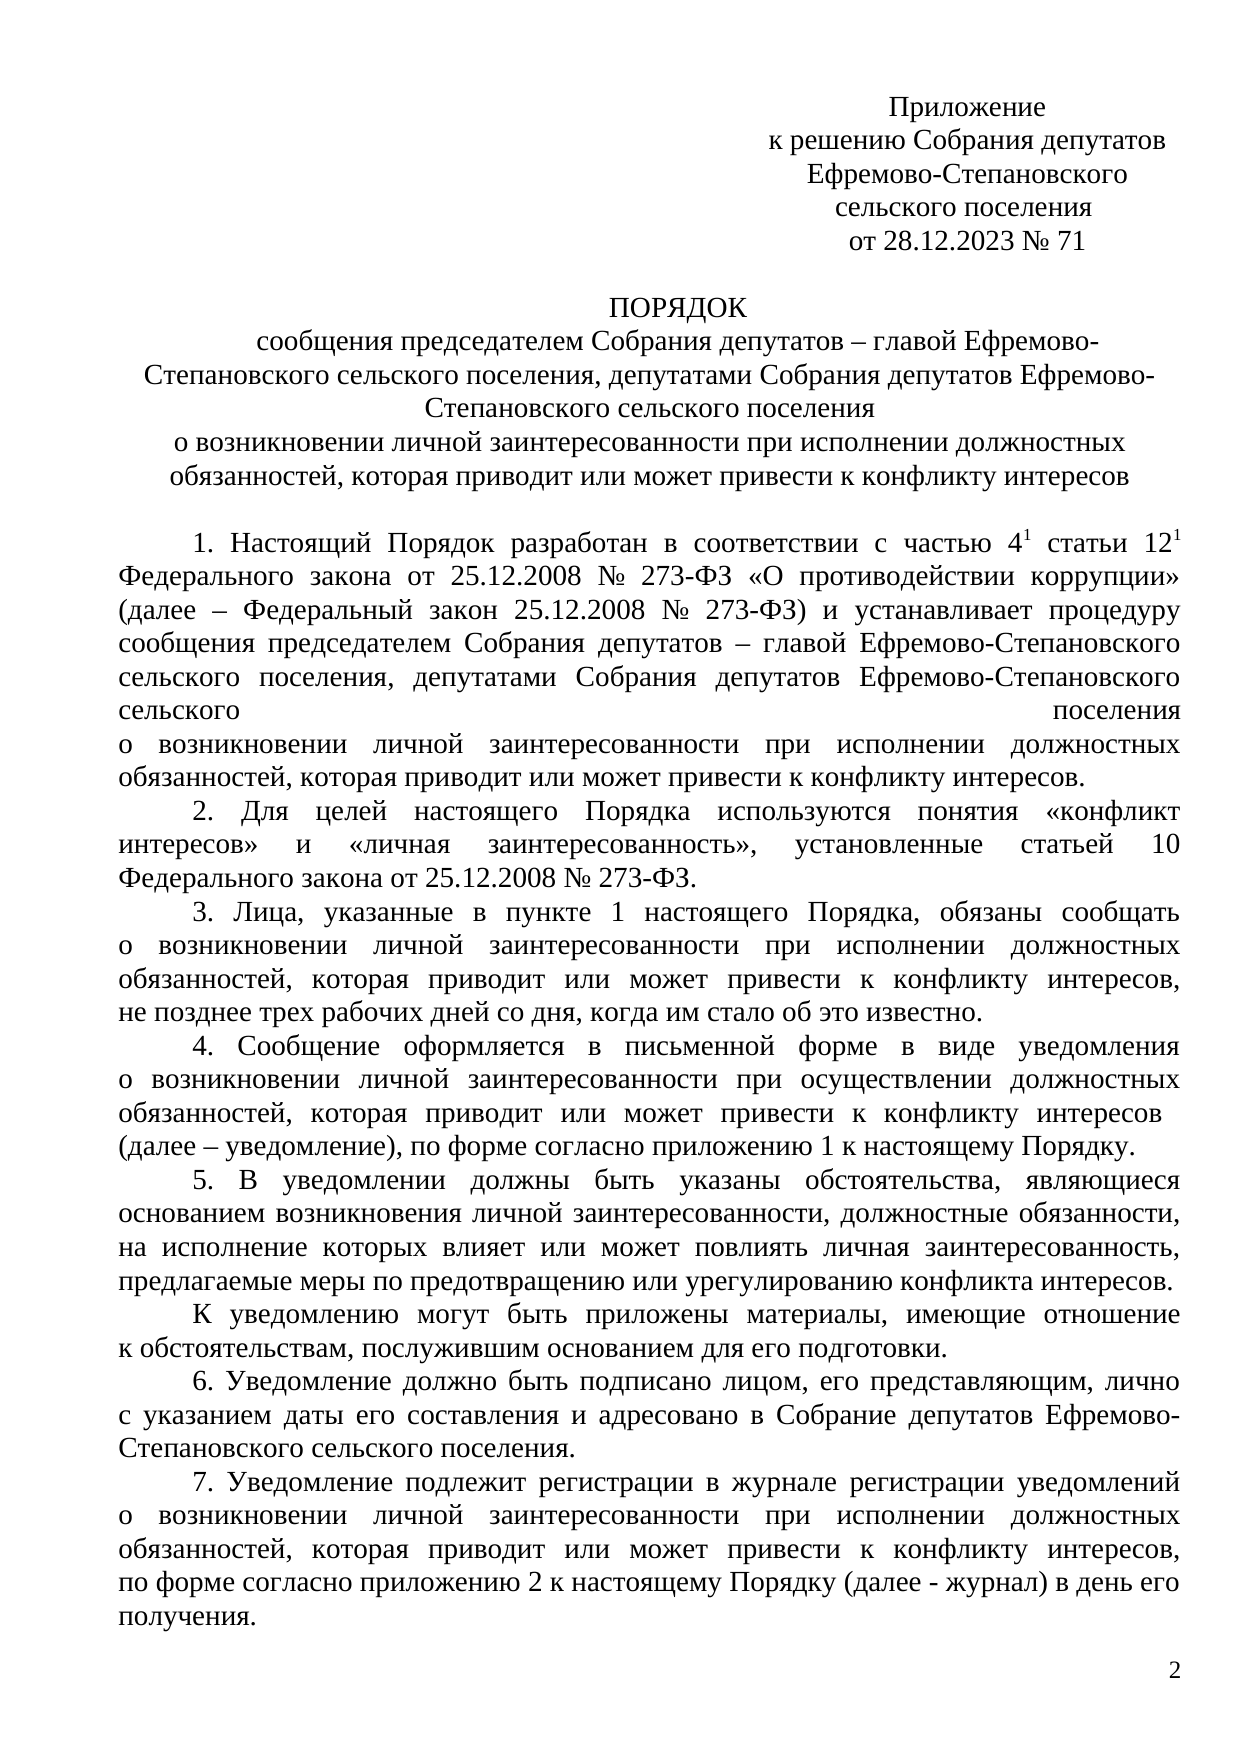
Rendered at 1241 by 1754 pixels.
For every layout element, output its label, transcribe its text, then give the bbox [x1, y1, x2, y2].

text 5. В уведомлении должны быть указаны обстоятельства, являющиеся основанием возникновения личной заинтересованности, должностные обязанности, на исполнение которых влияет или может повлиять личная заинтересованность, предлагаемые меры по предотвращению или урегулированию конфликта интересов. [118, 1162, 1181, 1296]
text Приложение [753, 89, 1181, 122]
text 6. Уведомление должно быть подписано лицом, его представляющим, лично с указанием даты его составления и адресовано в Собрание депутатов Ефремово-Степановского сельского поселения. [118, 1363, 1181, 1464]
text 7. Уведомление подлежит регистрации в журнале регистрации уведомлений о возникновении личной заинтересованности при исполнении должностных обязанностей, которая приводит или может привести к конфликту интересов, по форме согласно приложению 2 к настоящему Порядку (далее - журнал) в день его получения. [118, 1464, 1181, 1632]
text 4. Сообщение оформляется в письменной форме в виде уведомления о возникновении личной заинтересованности при осуществлении должностных обязанностей, которая приводит или может привести к конфликту интересов (далее – уведомление), по форме согласно приложению 1 к настоящему Порядку. [118, 1028, 1181, 1162]
text 1. Настоящий Порядок разработан в соответствии с частью 41 статьи 121 Федерального закона от 25.12.2008 № 273-ФЗ «О противодействии коррупции» (далее – Федеральный закон 25.12.2008 № 273-ФЗ) и устанавливает процедуру сообщения председателем Собрания депутатов – главой Ефремово-Степановского сельского поселения, депутатами Собрания депутатов Ефремово-Степановского сельского поселения о возникновении личной заинтересованности при исполнении должностных обязанностей, которая приводит или может привести к конфликту интересов. [118, 525, 1181, 793]
text К уведомлению могут быть приложены материалы, имеющие отношение к обстоятельствам, послужившим основанием для его подготовки. [118, 1296, 1181, 1363]
text 3. Лица, указанные в пункте 1 настоящего Порядка, обязаны сообщать о возникновении личной заинтересованности при исполнении должностных обязанностей, которая приводит или может привести к конфликту интересов, не позднее трех рабочих дней со дня, когда им стало об это известно. [118, 894, 1181, 1028]
text 2. Для целей настоящего Порядка используются понятия «конфликт интересов» и «личная заинтересованность», установленные статьей 10 Федерального закона от 25.12.2008 № 273-ФЗ. [118, 793, 1181, 894]
text к решению Собрания депутатов Ефремово-Степановского сельского поселения от 28.12.2023 № 71 [753, 122, 1181, 256]
text ПОРЯДОК [118, 290, 1181, 323]
text сообщения председателем Собрания депутатов – главой Ефремово-Степановского сельского поселения, депутатами Собрания депутатов Ефремово-Степановского сельского поселения о возникновении личной заинтересованности при исполнении должностных обязанностей, которая приводит или может привести к конфликту интересов [118, 323, 1181, 491]
